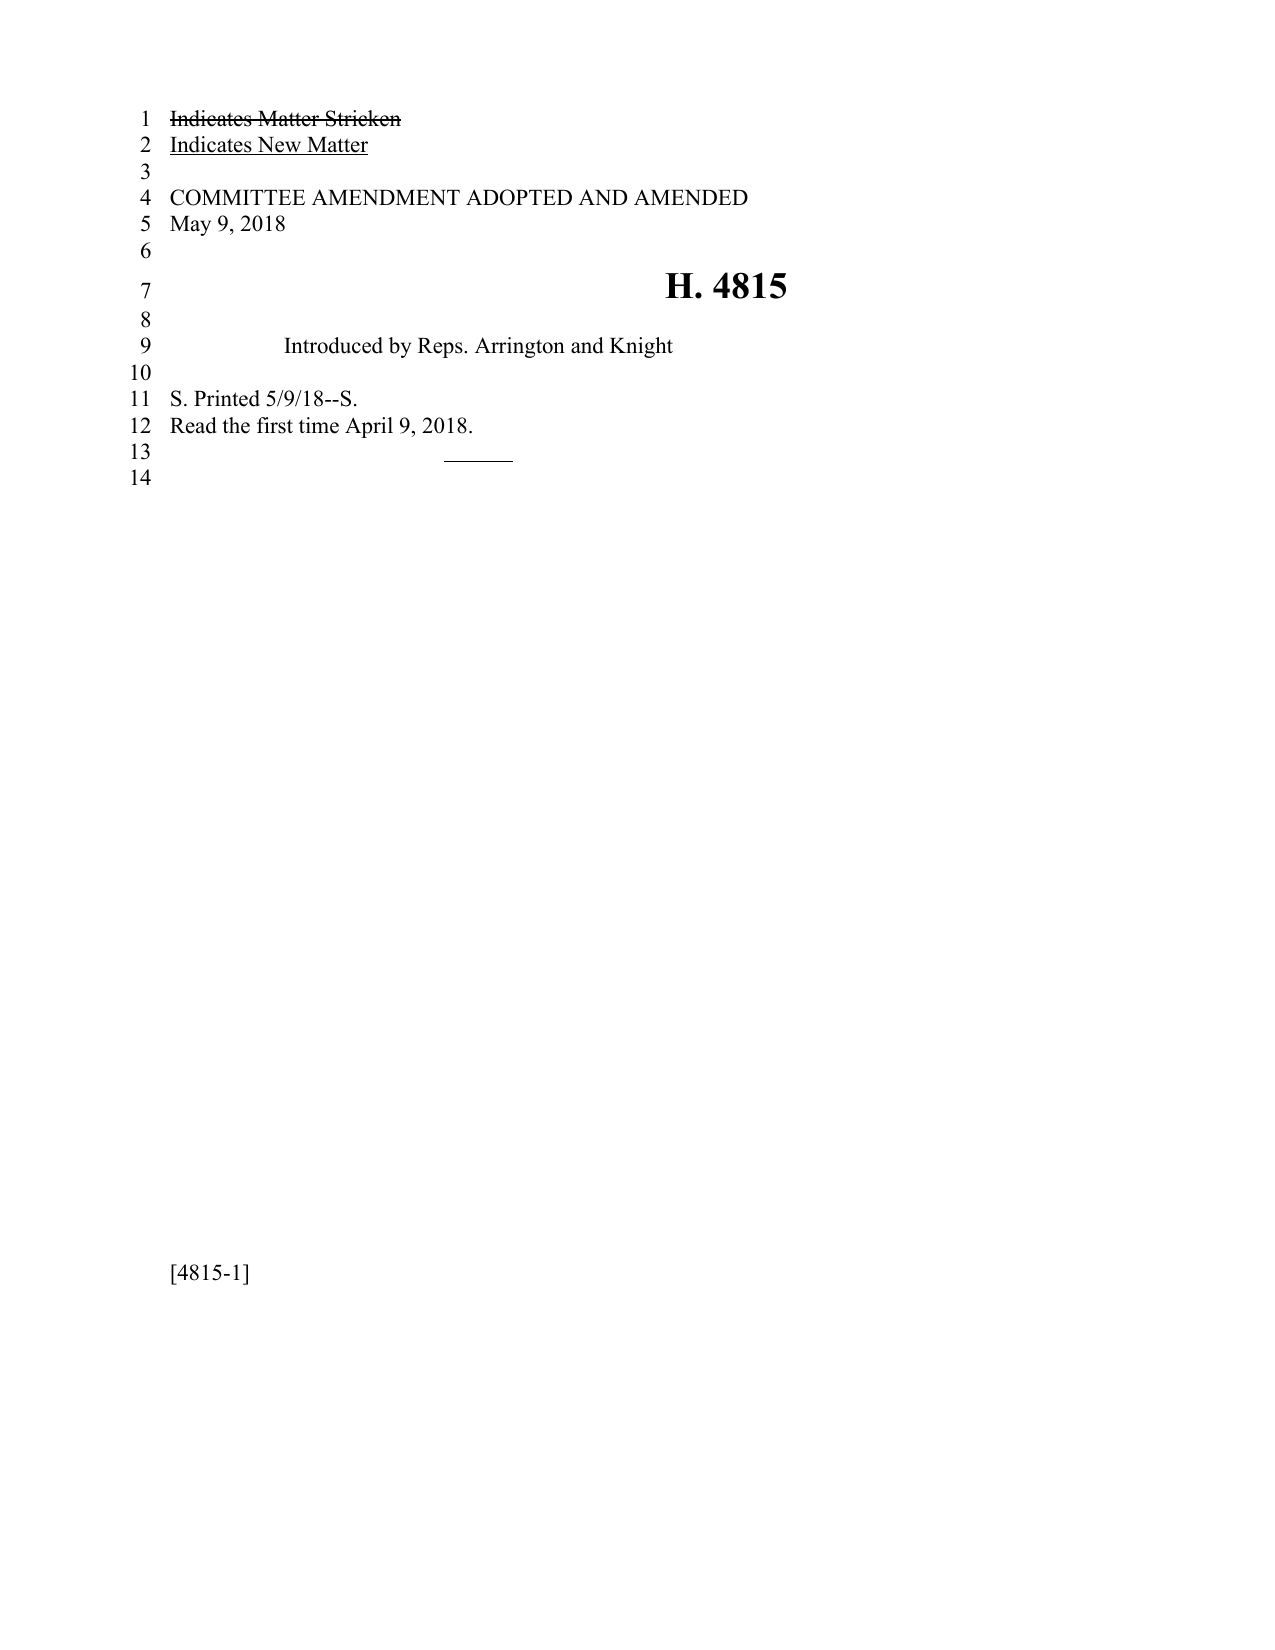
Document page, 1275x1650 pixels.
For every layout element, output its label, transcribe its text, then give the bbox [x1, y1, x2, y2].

text Indicates Matter Stricken [169, 105, 787, 131]
text H. 4815 [169, 263, 787, 306]
text May 9, 2018 [169, 210, 787, 237]
text Introduced by Reps. Arrington and Knight [169, 333, 787, 359]
text Indicates New Matter [169, 131, 787, 158]
text Read the first time April 9, 2018. [169, 412, 787, 438]
text COMMITTEE AMENDMENT ADOPTED AND AMENDED [169, 184, 787, 210]
text S. Printed 5/9/18--S. [169, 385, 787, 412]
